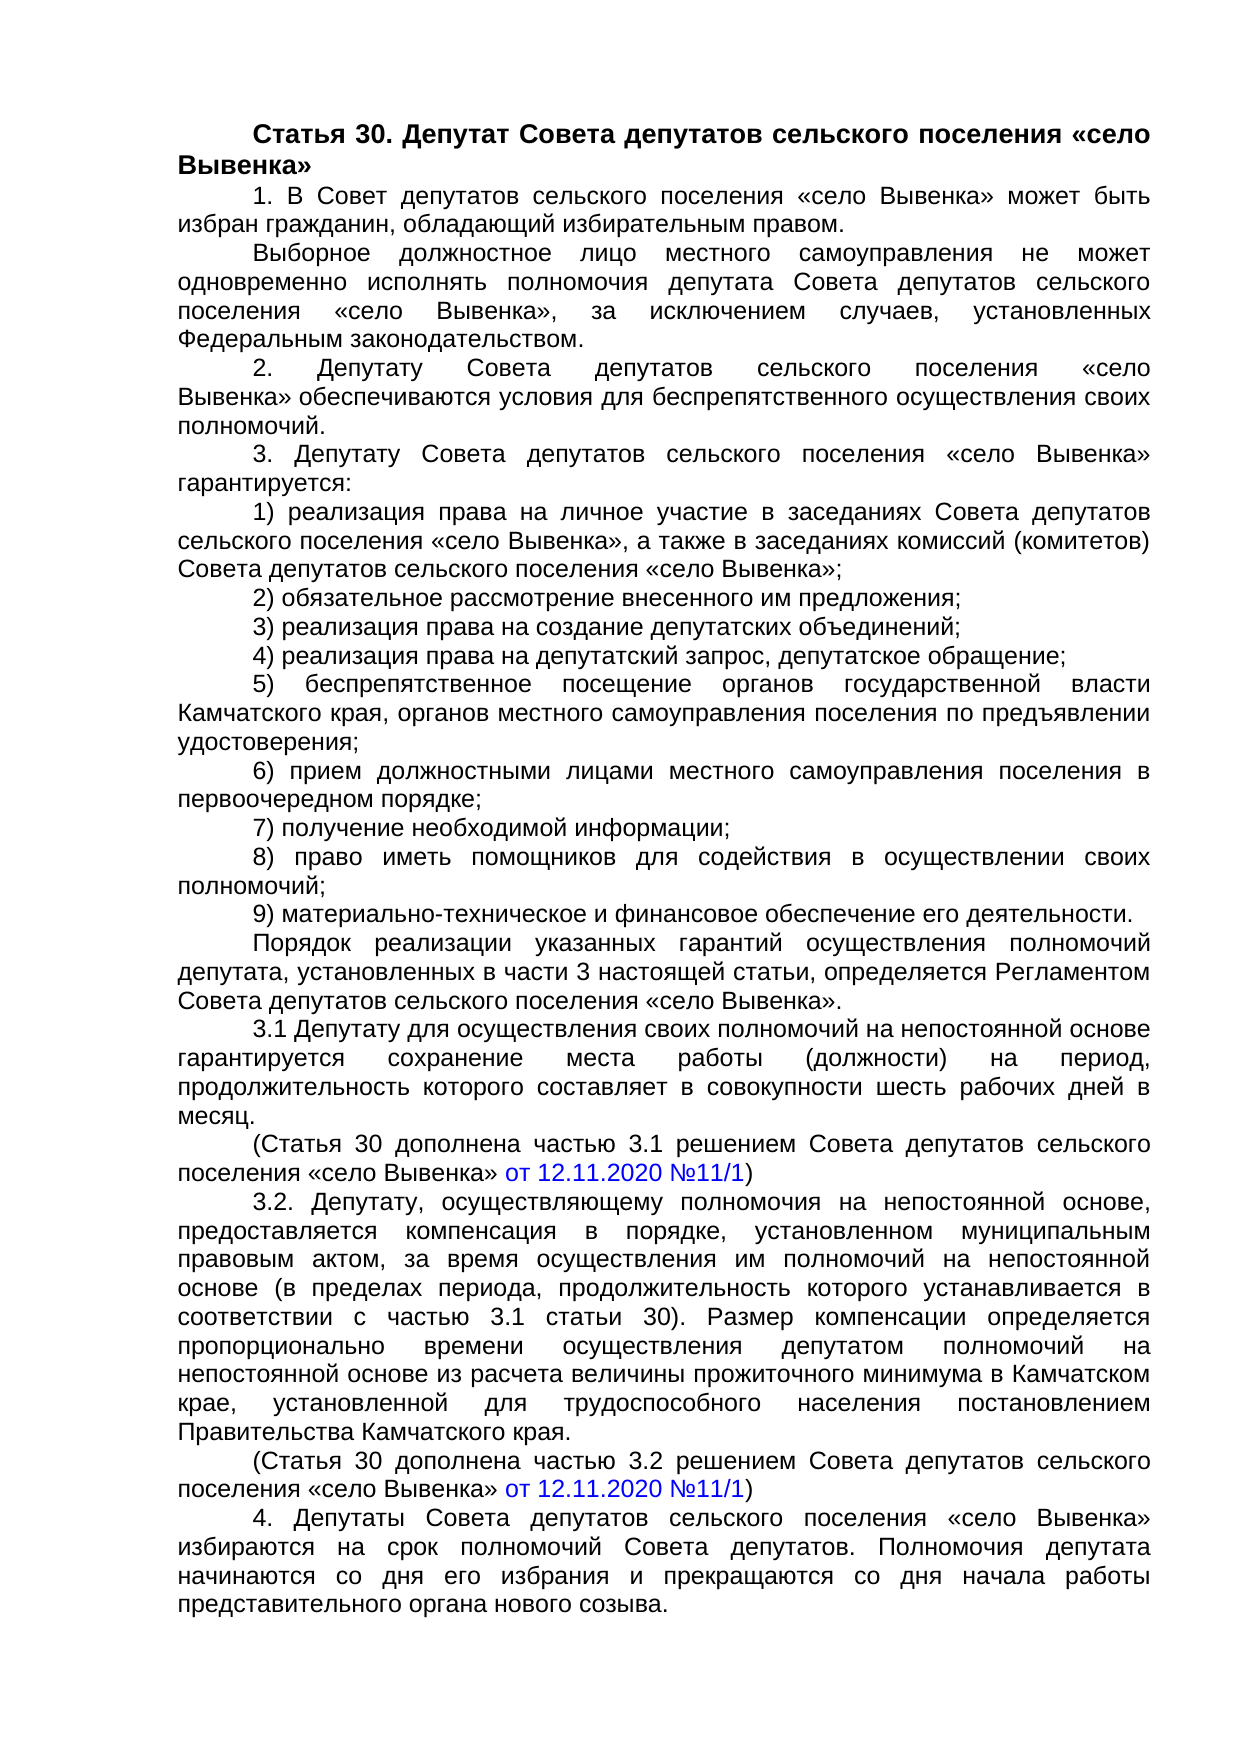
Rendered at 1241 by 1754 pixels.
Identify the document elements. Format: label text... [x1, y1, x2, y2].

text (Статья 30 дополнена частью 3.1 решением Совета депутатов сельского поселения «село Вывенка» от 12.11.2020 №11/1) [177, 1129, 1152, 1187]
text 4. Депутаты Совета депутатов сельского поселения «село Вывенка» избираются на срок полномочий Совета депутатов. Полномочия депутата начинаются со дня его избрания и прекращаются со дня начала работы представительного органа нового созыва. [177, 1503, 1152, 1618]
text (Статья 30 дополнена частью 3.2 решением Совета депутатов сельского поселения «село Вывенка» от 12.11.2020 №11/1) [177, 1446, 1152, 1503]
text Порядок реализации указанных гарантий осуществления полномочий депутата, установленных в части 3 настоящей статьи, определяется Регламентом Совета депутатов сельского поселения «село Вывенка». [177, 928, 1152, 1014]
text 2. Депутату Совета депутатов сельского поселения «село Вывенка» обеспечиваются условия для беспрепятственного осуществления своих полномочий. [177, 353, 1152, 439]
text Выборное должностное лицо местного самоуправления не может одновременно исполнять полномочия депутата Совета депутатов сельского поселения «село Вывенка», за исключением случаев, установленных Федеральным законодательством. [177, 238, 1152, 353]
text 4) реализация права на депутатский запрос, депутатское обращение; [177, 641, 1152, 669]
text 1. В Совет депутатов сельского поселения «село Вывенка» может быть избран гражданин, обладающий избирательным правом. [177, 181, 1152, 238]
text 3.1 Депутату для осуществления своих полномочий на непостоянной основе гарантируется сохранение места работы (должности) на период, продолжительность которого составляет в совокупности шесть рабочих дней в месяц. [177, 1014, 1152, 1129]
text 1) реализация права на личное участие в заседаниях Совета депутатов сельского поселения «село Вывенка», а также в заседаниях комиссий (комитетов) Совета депутатов сельского поселения «село Вывенка»; [177, 497, 1152, 583]
text 6) прием должностными лицами местного самоуправления поселения в первоочередном порядке; [177, 756, 1152, 813]
text 2) обязательное рассмотрение внесенного им предложения; [177, 583, 1152, 612]
text 3.2. Депутату, осуществляющему полномочия на непостоянной основе, предоставляется компенсация в порядке, установленном муниципальным правовым актом, за время осуществления им полномочий на непостоянной основе (в пределах периода, продолжительность которого устанавливается в соответствии с частью 3.1 статьи 30). Размер компенсации определяется пропорционально времени осуществления депутатом полномочий на непостоянной основе из расчета величины прожиточного минимума в Камчатском крае, установленной для трудоспособного населения постановлением Правительства Камчатского края. [177, 1187, 1152, 1446]
text 9) материально-техническое и финансовое обеспечение его деятельности. [177, 899, 1152, 928]
text 3) реализация права на создание депутатских объединений; [177, 612, 1152, 641]
text 7) получение необходимой информации; [177, 813, 1152, 842]
text 5) беспрепятственное посещение органов государственной власти Камчатского края, органов местного самоуправления поселения по предъявлении удостоверения; [177, 669, 1152, 756]
text 3. Депутату Совета депутатов сельского поселения «село Вывенка» гарантируется: [177, 439, 1152, 497]
text Статья 30. Депутат Совета депутатов сельского поселения «село Вывенка» [177, 118, 1152, 181]
text 8) право иметь помощников для содействия в осуществлении своих полномочий; [177, 842, 1152, 899]
